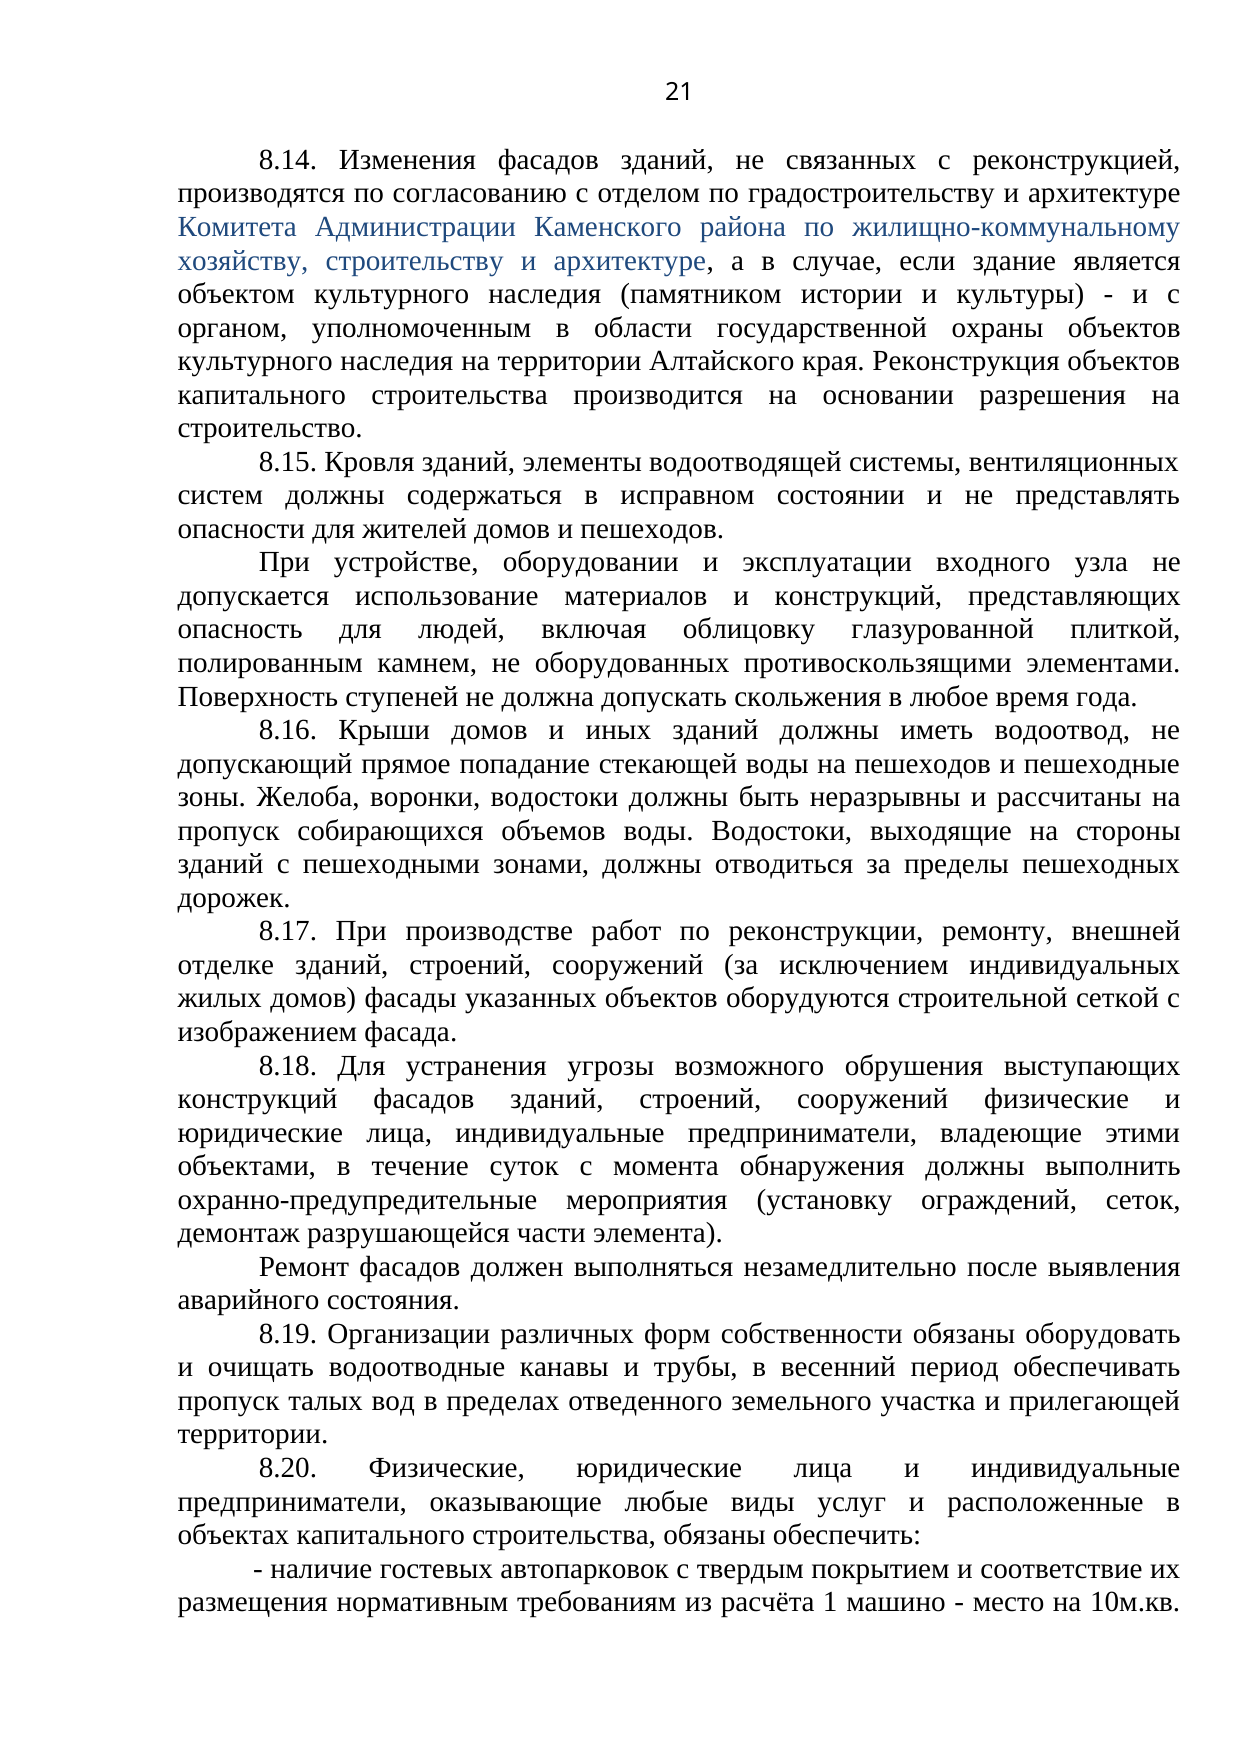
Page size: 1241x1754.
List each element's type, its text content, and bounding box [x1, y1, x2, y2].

text 8.20. Физические, юридические лица и индивидуальные предприниматели, оказывающие любые виды услуг и расположенные в объектах капитального строительства, обязаны обеспечить: [177, 1450, 1181, 1551]
text 8.14. Изменения фасадов зданий, не связанных с реконструкцией, производятся по согласованию с отделом по градостроительству и архитектуре Комитета Администрации Каменского района по жилищно-коммунальному хозяйству, строительству и архитектуре, а в случае, если здание является объектом культурного наследия (памятником истории и культуры) - и с органом, уполномоченным в области государственной охраны объектов культурного наследия на территории Алтайского края. Реконструкция объектов капитального строительства производится на основании разрешения на строительство. [177, 142, 1181, 444]
text 8.18. Для устранения угрозы возможного обрушения выступающих конструкций фасадов зданий, строений, сооружений физические и юридические лица, индивидуальные предприниматели, владеющие этими объектами, в течение суток с момента обнаружения должны выполнить охранно-предупредительные мероприятия (установку ограждений, сеток, демонтаж разрушающейся части элемента). [177, 1048, 1181, 1249]
text Ремонт фасадов должен выполняться незамедлительно после выявления аварийного состояния. [177, 1249, 1181, 1316]
text 8.16. Крыши домов и иных зданий должны иметь водоотвод, не допускающий прямое попадание стекающей воды на пешеходов и пешеходные зоны. Желоба, воронки, водостоки должны быть неразрывны и рассчитаны на пропуск собирающихся объемов воды. Водостоки, выходящие на стороны зданий с пешеходными зонами, должны отводиться за пределы пешеходных дорожек. [177, 712, 1181, 913]
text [177, 1551, 1181, 1618]
text 8.15. Кровля зданий, элементы водоотводящей системы, вентиляционных [177, 444, 1181, 477]
text 8.19. Организации различных форм собственности обязаны оборудовать и очищать водоотводные канавы и трубы, в весенний период обеспечивать пропуск талых вод в пределах отведенного земельного участка и прилегающей территории. [177, 1316, 1181, 1450]
text систем должны содержаться в исправном состоянии и не представлять опасности для жителей домов и пешеходов. [177, 477, 1181, 544]
text При устройстве, оборудовании и эксплуатации входного узла не допускается использование материалов и конструкций, представляющих опасность для людей, включая облицовку глазурованной плиткой, полированным камнем, не оборудованных противоскользящими элементами. Поверхность ступеней не должна допускать скольжения в любое время года. [177, 544, 1181, 712]
text 8.17. При производстве работ по реконструкции, ремонту, внешней отделке зданий, строений, сооружений (за исключением индивидуальных жилых домов) фасады указанных объектов оборудуются строительной сеткой с изображением фасада. [177, 913, 1181, 1048]
